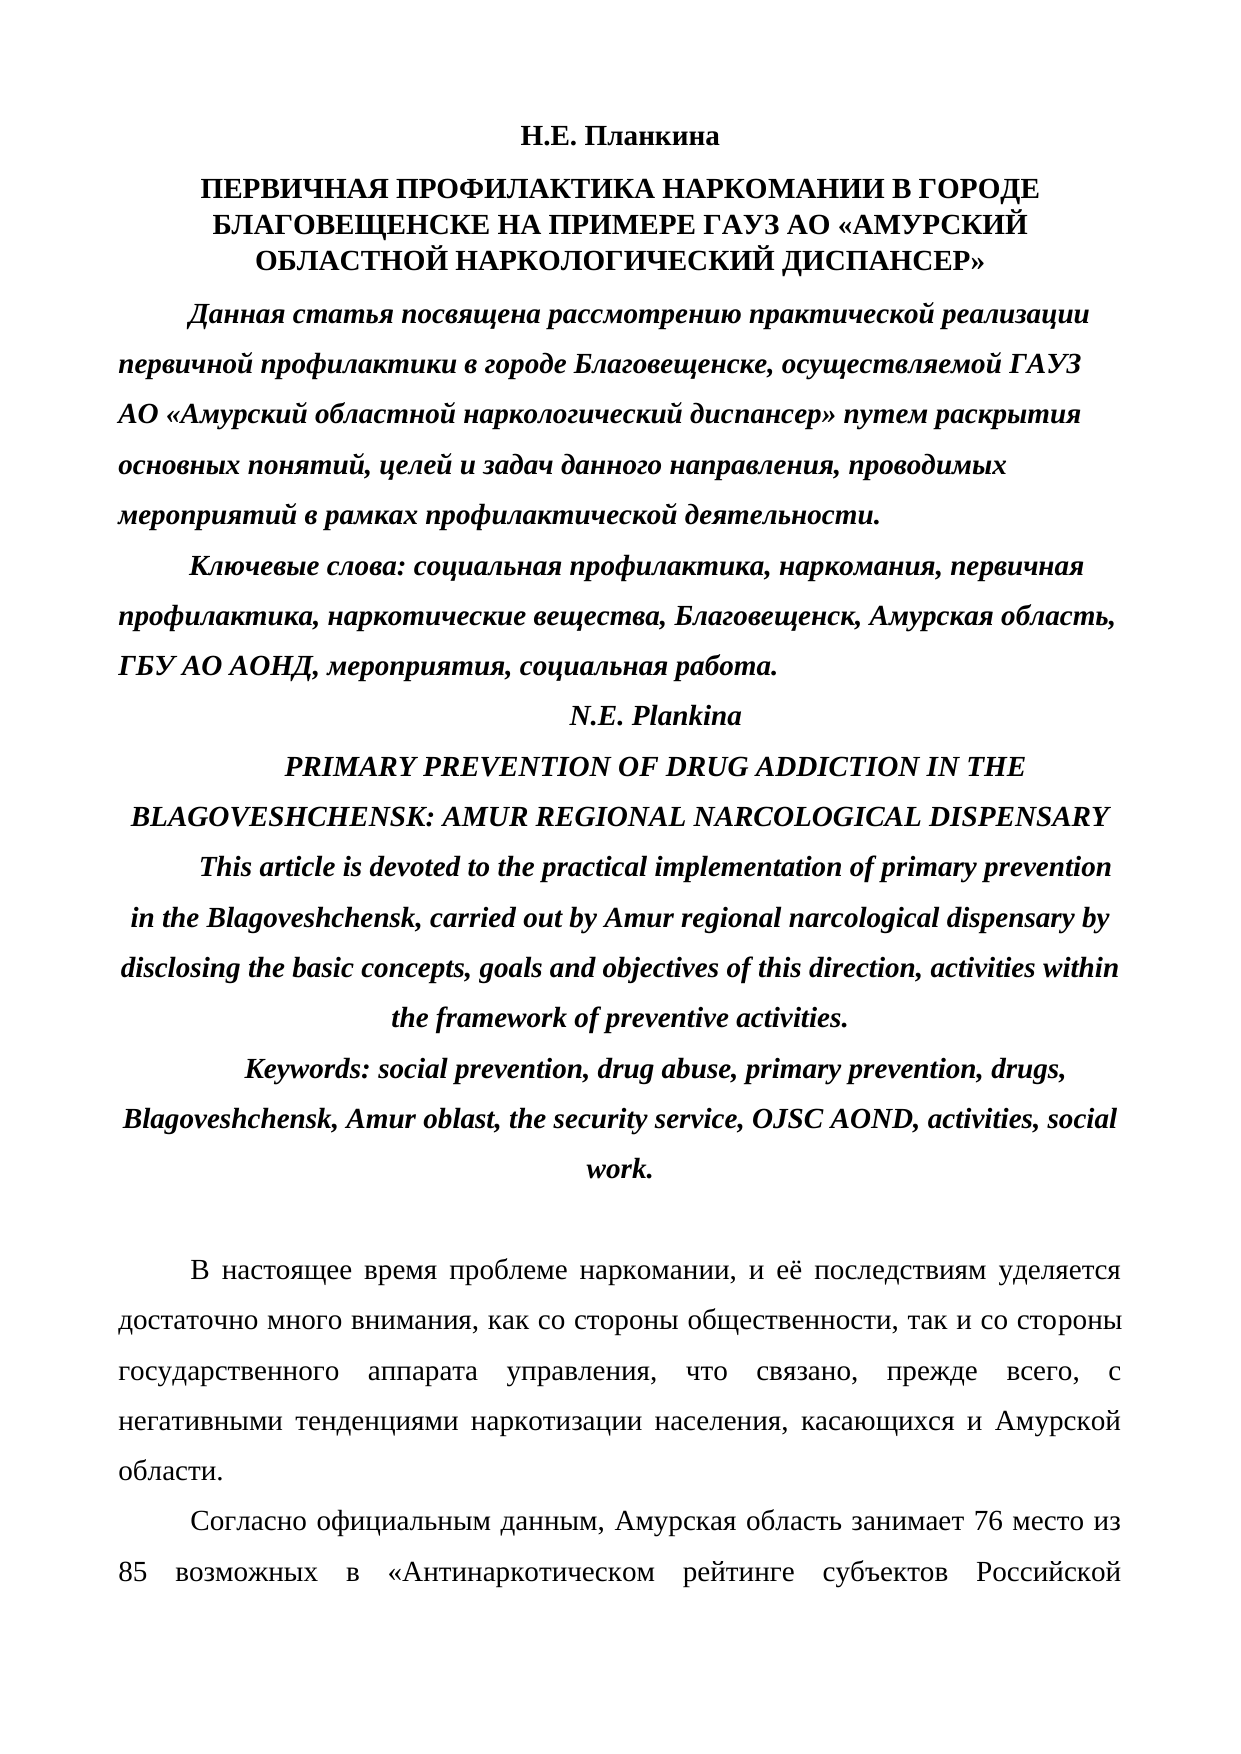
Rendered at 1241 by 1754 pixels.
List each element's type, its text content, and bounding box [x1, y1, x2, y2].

text N.E. Plankina [118, 698, 1122, 732]
text Данная статья посвящена рассмотрению практической реализации первичной профилактики в городе Благовещенске, осуществляемой ГАУЗ АО «Амурский областной наркологический диспансер» путем раскрытия основных понятий, целей и задач данного направления, проводимых мероприятий в рамках профилактической деятельности. [118, 296, 1122, 531]
text This article is devoted to the practical implementation of primary prevention in the Blagoveshchensk, carried out by Amur regional narcological dispensary by disclosing the basic concepts, goals and objectives of this direction, activities within the framework of preventive activities. [118, 849, 1122, 1034]
text Keywords: social prevention, drug abuse, primary prevention, drugs, Blagoveshchensk, Amur oblast, the security service, OJSC AOND, activities, social work. [118, 1051, 1122, 1185]
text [118, 1503, 1122, 1587]
text Н.Е. Планкина [118, 118, 1122, 152]
text PRIMARY PREVENTION OF DRUG ADDICTION IN THE BLAGOVESHCHENSK: AMUR REGIONAL NARCOLOGICAL DISPENSARY [118, 749, 1122, 833]
text ПЕРВИЧНАЯ ПРОФИЛАКТИКА НАРКОМАНИИ В ГОРОДЕ БЛАГОВЕЩЕНСКЕ НА ПРИМЕРЕ ГАУЗ АО «АМУРСКИЙ ОБЛАСТНОЙ НАРКОЛОГИЧЕСКИЙ ДИСПАНСЕР» [118, 171, 1122, 277]
text Ключевые слова: социальная профилактика, наркомания, первичная профилактика, наркотические вещества, Благовещенск, Амурская область, ГБУ АО АОНД, мероприятия, социальная работа. [118, 548, 1122, 682]
text В настоящее время проблеме наркомании, и её последствиям уделяется достаточно много внимания, как со стороны общественности, так и со стороны государственного аппарата управления, что связано, прежде всего, с негативными тенденциями наркотизации населения, касающихся и Амурской области. [118, 1252, 1122, 1487]
